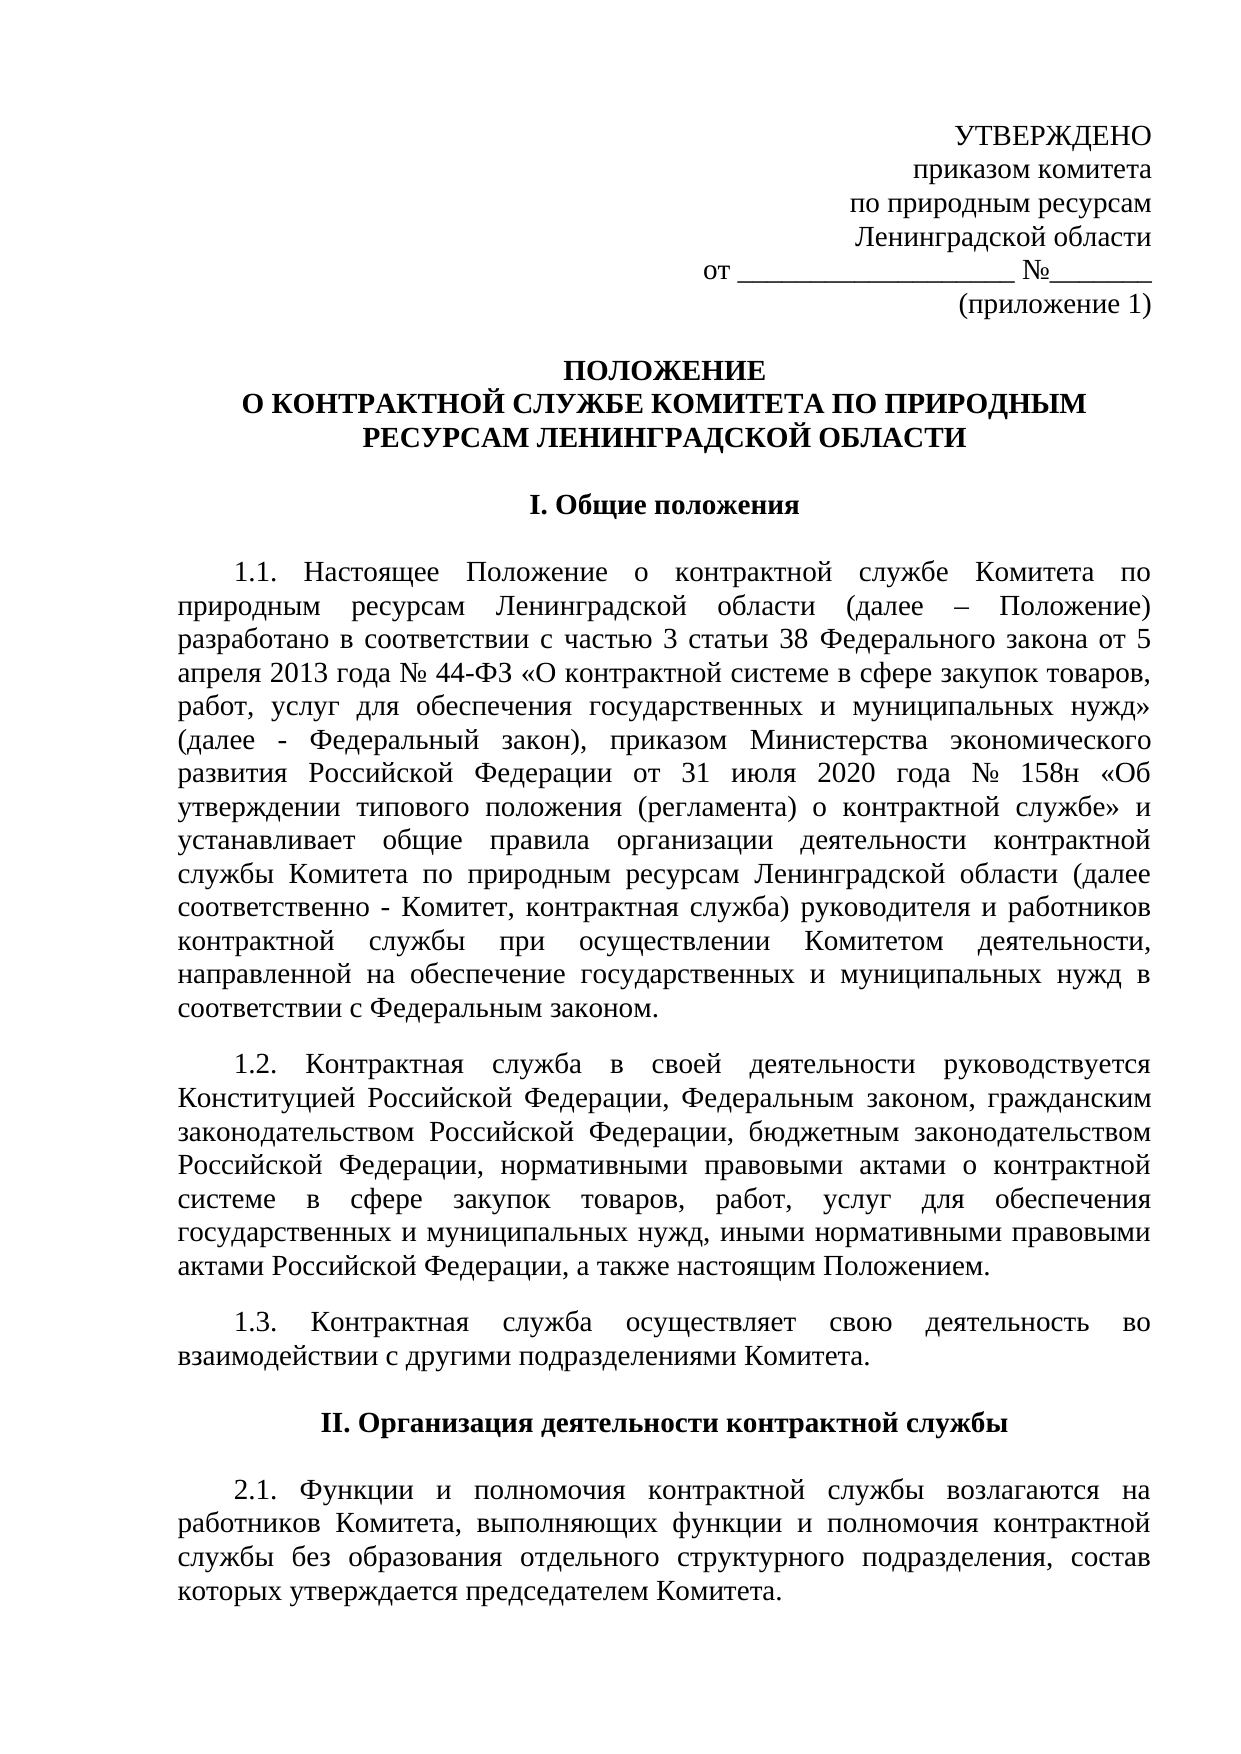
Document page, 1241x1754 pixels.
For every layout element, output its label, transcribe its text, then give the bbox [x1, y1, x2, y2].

text 1.1. Настоящее Положение о контрактной службе Комитета по природным ресурсам Ленинградской области (далее – Положение) разработано в соответствии с частью 3 статьи 38 Федерального закона от 5 апреля 2013 года № 44-ФЗ «О контрактной системе в сфере закупок товаров, работ, услуг для обеспечения государственных и муниципальных нужд» (далее - Федеральный закон), приказом Министерства экономического развития Российской Федерации от 31 июля 2020 года № 158н «Об утверждении типового положения (регламента) о контрактной службе» и устанавливает общие правила организации деятельности контрактной службы Комитета по природным ресурсам Ленинградской области (далее соответственно - Комитет, контрактная служба) руководителя и работников контрактной службы при осуществлении Комитетом деятельности, направленной на обеспечение государственных и муниципальных нужд в соответствии с Федеральным законом. [177, 554, 1152, 1024]
text от ___________________ №_______ [177, 252, 1152, 286]
text (приложение 1) [177, 286, 1152, 319]
text Ленинградской области [177, 219, 1152, 252]
text УТВЕРЖДЕНО [177, 118, 1152, 152]
text 1.3. Контрактная служба осуществляет свою деятельность во взаимодействии с другими подразделениями Комитета. [177, 1304, 1152, 1371]
title О КОНТРАКТНОЙ СЛУЖБЕ КОМИТЕТА ПО ПРИРОДНЫМ РЕСУРСАМ ЛЕНИНГРАДСКОЙ ОБЛАСТИ [177, 386, 1152, 453]
text 2.1. Функции и полномочия контрактной службы возлагаются на работников Комитета, выполняющих функции и полномочия контрактной службы без образования отдельного структурного подразделения, состав которых утверждается председателем Комитета. [177, 1472, 1152, 1606]
text 1.2. Контрактная служба в своей деятельности руководствуется Конституцией Российской Федерации, Федеральным законом, гражданским законодательством Российской Федерации, бюджетным законодательством Российской Федерации, нормативными правовыми актами о контрактной системе в сфере закупок товаров, работ, услуг для обеспечения государственных и муниципальных нужд, иными нормативными правовыми актами Российской Федерации, а также настоящим Положением. [177, 1047, 1152, 1281]
title II. Организация деятельности контрактной службы [177, 1405, 1152, 1438]
text по природным ресурсам [177, 185, 1152, 219]
text приказом комитета [177, 152, 1152, 185]
title ПОЛОЖЕНИЕ [177, 353, 1152, 386]
title I. Общие положения [177, 487, 1152, 521]
